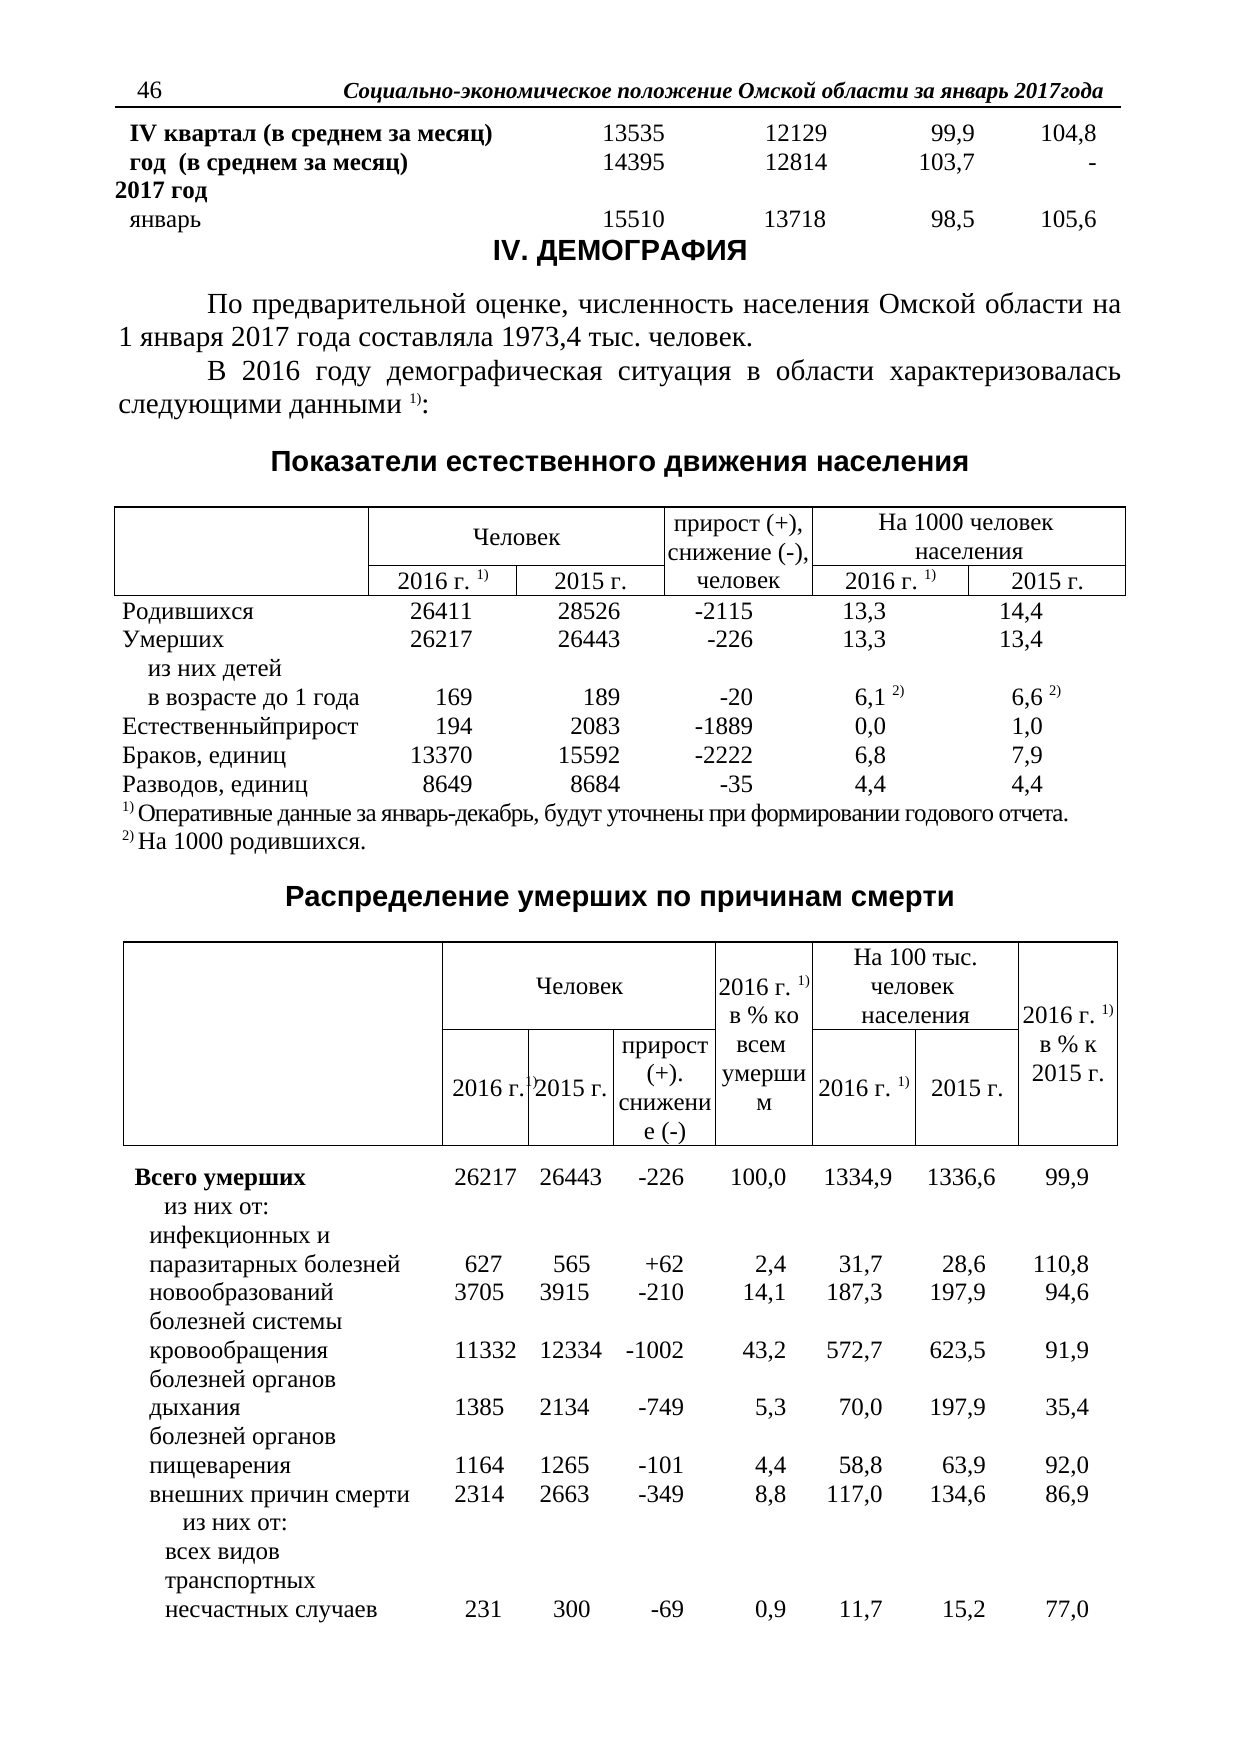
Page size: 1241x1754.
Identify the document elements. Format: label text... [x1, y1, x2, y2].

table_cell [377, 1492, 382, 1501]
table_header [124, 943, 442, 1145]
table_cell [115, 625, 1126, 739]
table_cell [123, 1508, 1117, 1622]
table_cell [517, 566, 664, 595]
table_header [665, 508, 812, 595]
text IV. ДЕМОГРАФИЯ [118, 233, 1122, 267]
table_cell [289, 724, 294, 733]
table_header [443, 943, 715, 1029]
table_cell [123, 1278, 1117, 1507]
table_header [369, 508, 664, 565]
text Распределение умерших по причинам смерти [118, 879, 1122, 941]
text В 2016 году демографическая ситуация в области характеризовалась следующими данными 1): [118, 353, 1122, 420]
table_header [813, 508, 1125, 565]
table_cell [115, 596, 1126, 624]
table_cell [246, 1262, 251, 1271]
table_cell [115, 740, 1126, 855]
text Показатели естественного движения населения [118, 444, 1122, 506]
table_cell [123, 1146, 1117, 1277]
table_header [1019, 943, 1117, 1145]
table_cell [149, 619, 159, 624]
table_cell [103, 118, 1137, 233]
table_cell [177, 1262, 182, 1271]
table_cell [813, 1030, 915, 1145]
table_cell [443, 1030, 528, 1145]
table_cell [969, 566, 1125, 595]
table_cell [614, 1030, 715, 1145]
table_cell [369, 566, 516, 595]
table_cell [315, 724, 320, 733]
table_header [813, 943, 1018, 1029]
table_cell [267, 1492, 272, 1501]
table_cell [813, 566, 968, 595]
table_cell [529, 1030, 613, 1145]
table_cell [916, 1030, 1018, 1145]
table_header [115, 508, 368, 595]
text По предварительной оценке, численность населения Омской области на 1 января 2017 года составляла 1973,4 тыс. человек. [118, 286, 1122, 353]
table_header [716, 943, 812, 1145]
